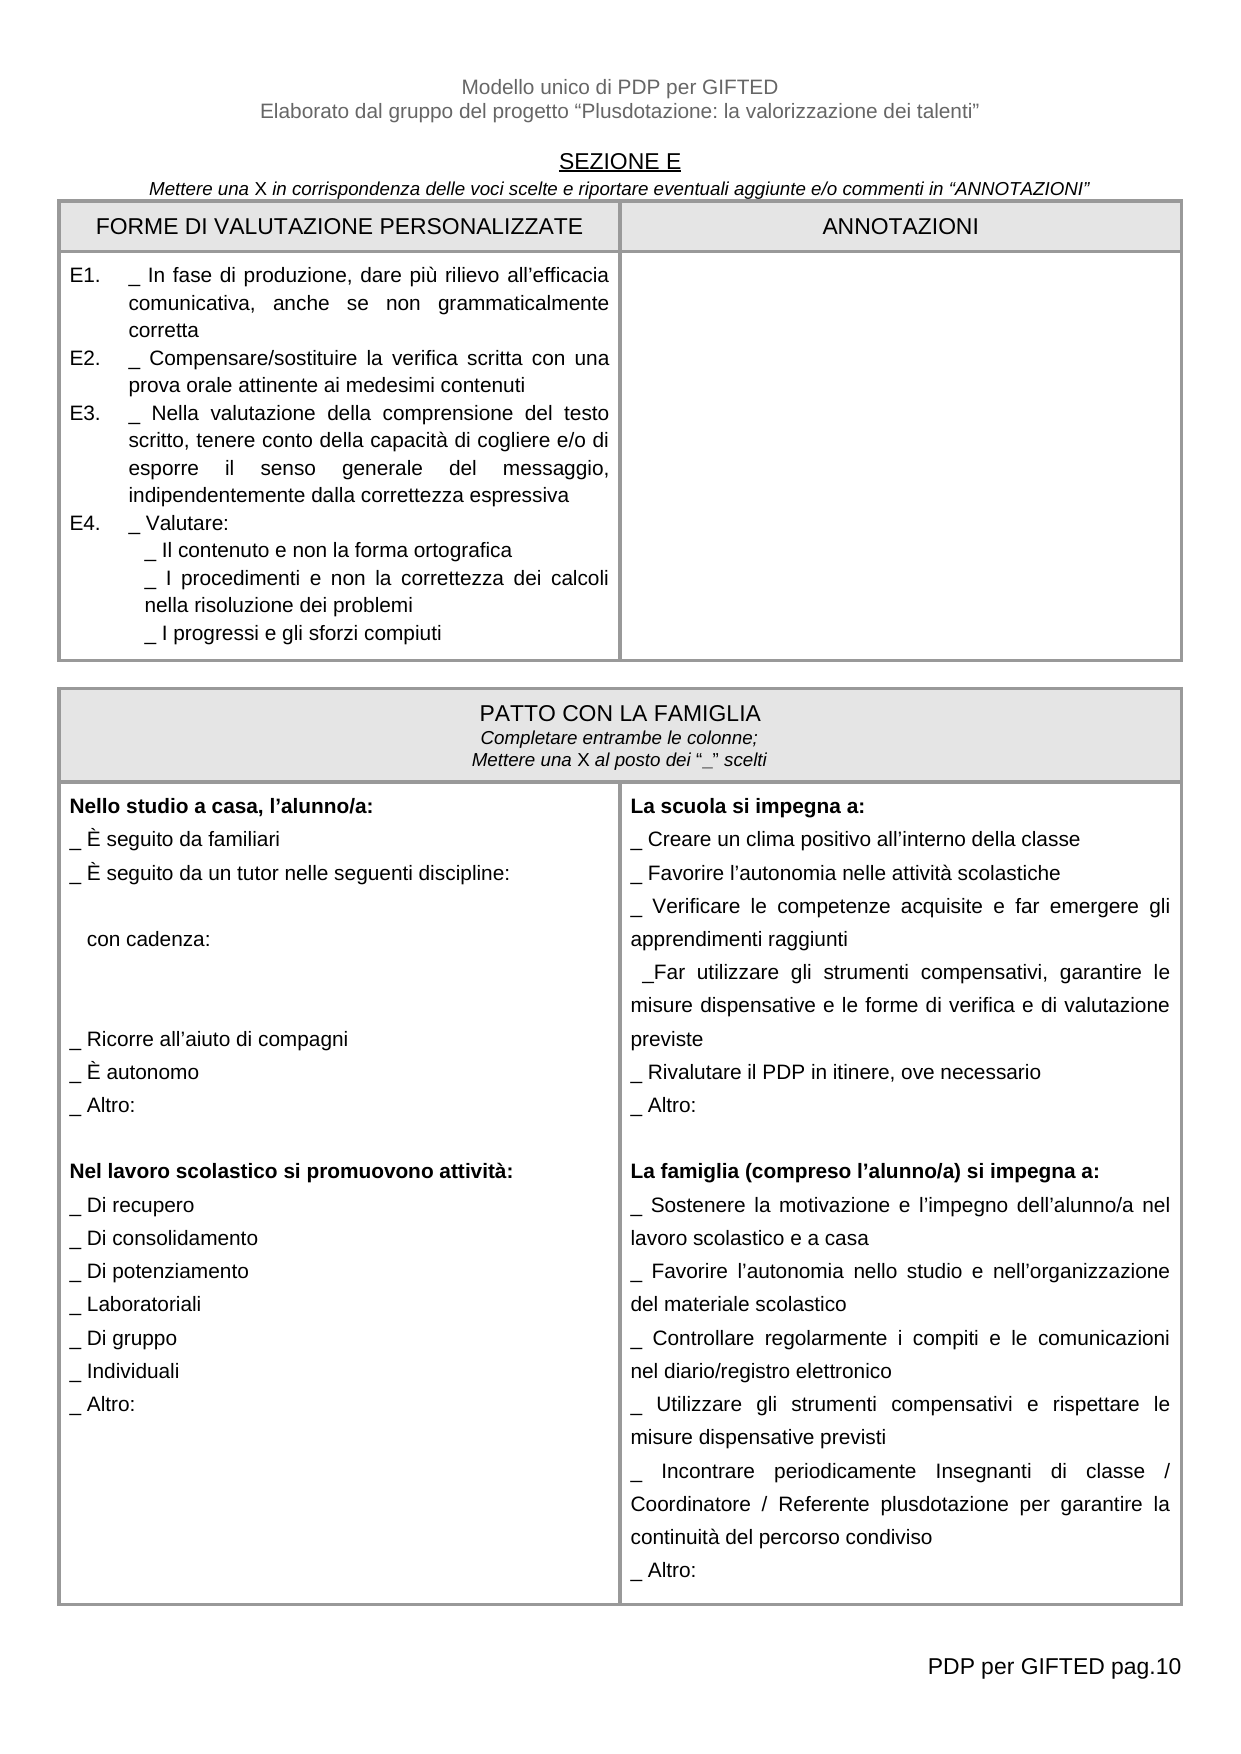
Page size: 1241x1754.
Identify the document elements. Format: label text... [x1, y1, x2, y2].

subtitle Mettere una X in corrispondenza delle voci scelte e riportare eventuali aggiunte e/o commenti in “ANNOTAZIONI” [59, 178, 1181, 199]
table_cell Nello studio a casa, l’alunno/a: _ È seguito da familiari _ È seguito da un tutor nelle seguenti discipline: con cadenza: _ Ricorre all’aiuto di compagni _ È autonomo _ Altro: Nel lavoro scolastico si promuovono attività: _ Di recupero _ Di consolidamento _ Di potenziamento _ Laboratoriali _ Di gruppo _ Individuali _ Altro: [61, 784, 618, 1603]
table_header PATTO CON LA FAMIGLIA Completare entrambe le colonne; Mettere una X al posto dei “_” scelti [61, 690, 1180, 780]
table_cell _ In fase di produzione, dare più rilievo all’efficacia comunicativa, anche se non grammaticalmente corretta _ Compensare/sostituire la verifica scritta con una prova orale attinente ai medesimi contenuti _ Nella valutazione della comprensione del testo scritto, tenere conto della capacità di cogliere e/o di esporre il senso generale del messaggio, indipendentemente dalla correttezza espressiva _ Valutare: _ Il contenuto e non la forma ortografica _ I procedimenti e non la correttezza dei calcoli nella risoluzione dei problemi _ I progressi e gli sforzi compiuti [61, 253, 618, 659]
table_header FORME DI VALUTAZIONE PERSONALIZZATE [61, 203, 618, 250]
table_header ANNOTAZIONI [622, 203, 1180, 250]
subtitle SEZIONE E [59, 148, 1181, 174]
table_cell [622, 253, 1180, 659]
table_cell La scuola si impegna a: _ Creare un clima positivo all’interno della classe _ Favorire l’autonomia nelle attività scolastiche _ Verificare le competenze acquisite e far emergere gli apprendimenti raggiunti _Far utilizzare gli strumenti compensativi, garantire le misure dispensative e le forme di verifica e di valutazione previste _ Rivalutare il PDP in itinere, ove necessario _ Altro: La famiglia (compreso l’alunno/a) si impegna a: _ Sostenere la motivazione e l’impegno dell’alunno/a nel lavoro scolastico e a casa _ Favorire l’autonomia nello studio e nell’organizzazione del materiale scolastico _ Controllare regolarmente i compiti e le comunicazioni nel diario/registro elettronico _ Utilizzare gli strumenti compensativi e rispettare le misure dispensative previsti _ Incontrare periodicamente Insegnanti di classe / Coordinatore / Referente plusdotazione per garantire la continuità del percorso condiviso _ Altro: [622, 784, 1180, 1603]
